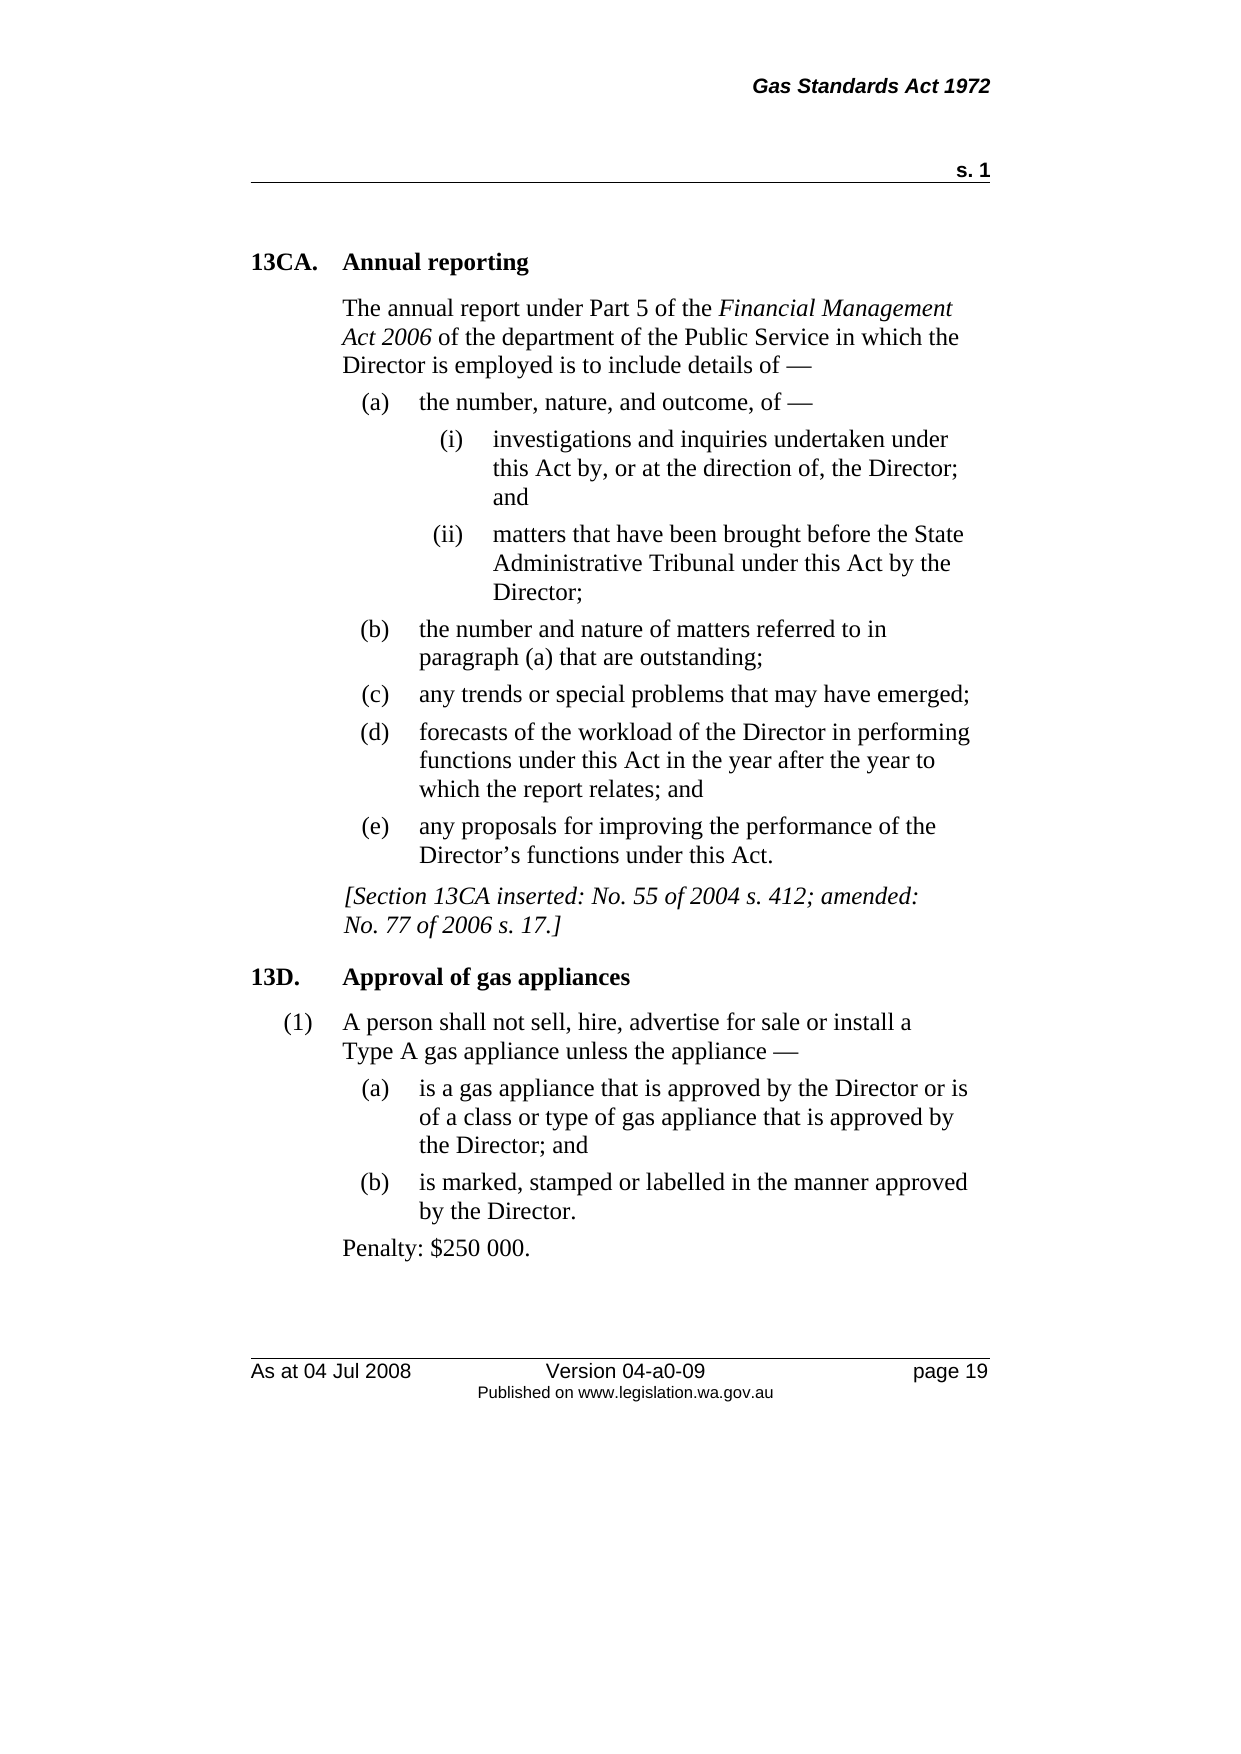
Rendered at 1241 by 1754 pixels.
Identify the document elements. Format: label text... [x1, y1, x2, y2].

text (c) any trends or special problems that may have emerged; [251, 679, 990, 708]
text Penalty: $250 000. [251, 1233, 990, 1262]
subtitle 13CA. Annual reporting [251, 247, 990, 276]
text [Section 13CA inserted: No. 55 of 2004 s. 412; amended: No. 77 of 2006 s. 17.] [251, 881, 990, 939]
text (1) A person shall not sell, hire, advertise for sale or install a Type A gas appliance unless the appliance — [251, 1007, 990, 1064]
text (a) is a gas appliance that is approved by the Director or is of a class or type of gas appliance that is approved by the Director; and [251, 1073, 990, 1159]
text (ii) matters that have been brought before the State Administrative Tribunal under this Act by the Director; [251, 519, 990, 605]
text (i) investigations and inquiries undertaken under this Act by, or at the direction of, the Director; and [251, 424, 990, 511]
subtitle 13D. Approval of gas appliances [251, 962, 990, 990]
text (b) is marked, stamped or labelled in the manner approved by the Director. [251, 1167, 990, 1225]
text (b) the number and nature of matters referred to in paragraph (a) that are outstanding; [251, 614, 990, 671]
text (a) the number, nature, and outcome, of — [251, 387, 990, 416]
text (e) any proposals for improving the performance of the Director’s functions under this Act. [251, 811, 990, 869]
text (d) forecasts of the workload of the Director in performing functions under this Act in the year after the year to which the report relates; and [251, 717, 990, 803]
text The annual report under Part 5 of the Financial Management Act 2006 of the department of the Public Service in which the Director is employed is to include details of — [251, 293, 990, 379]
